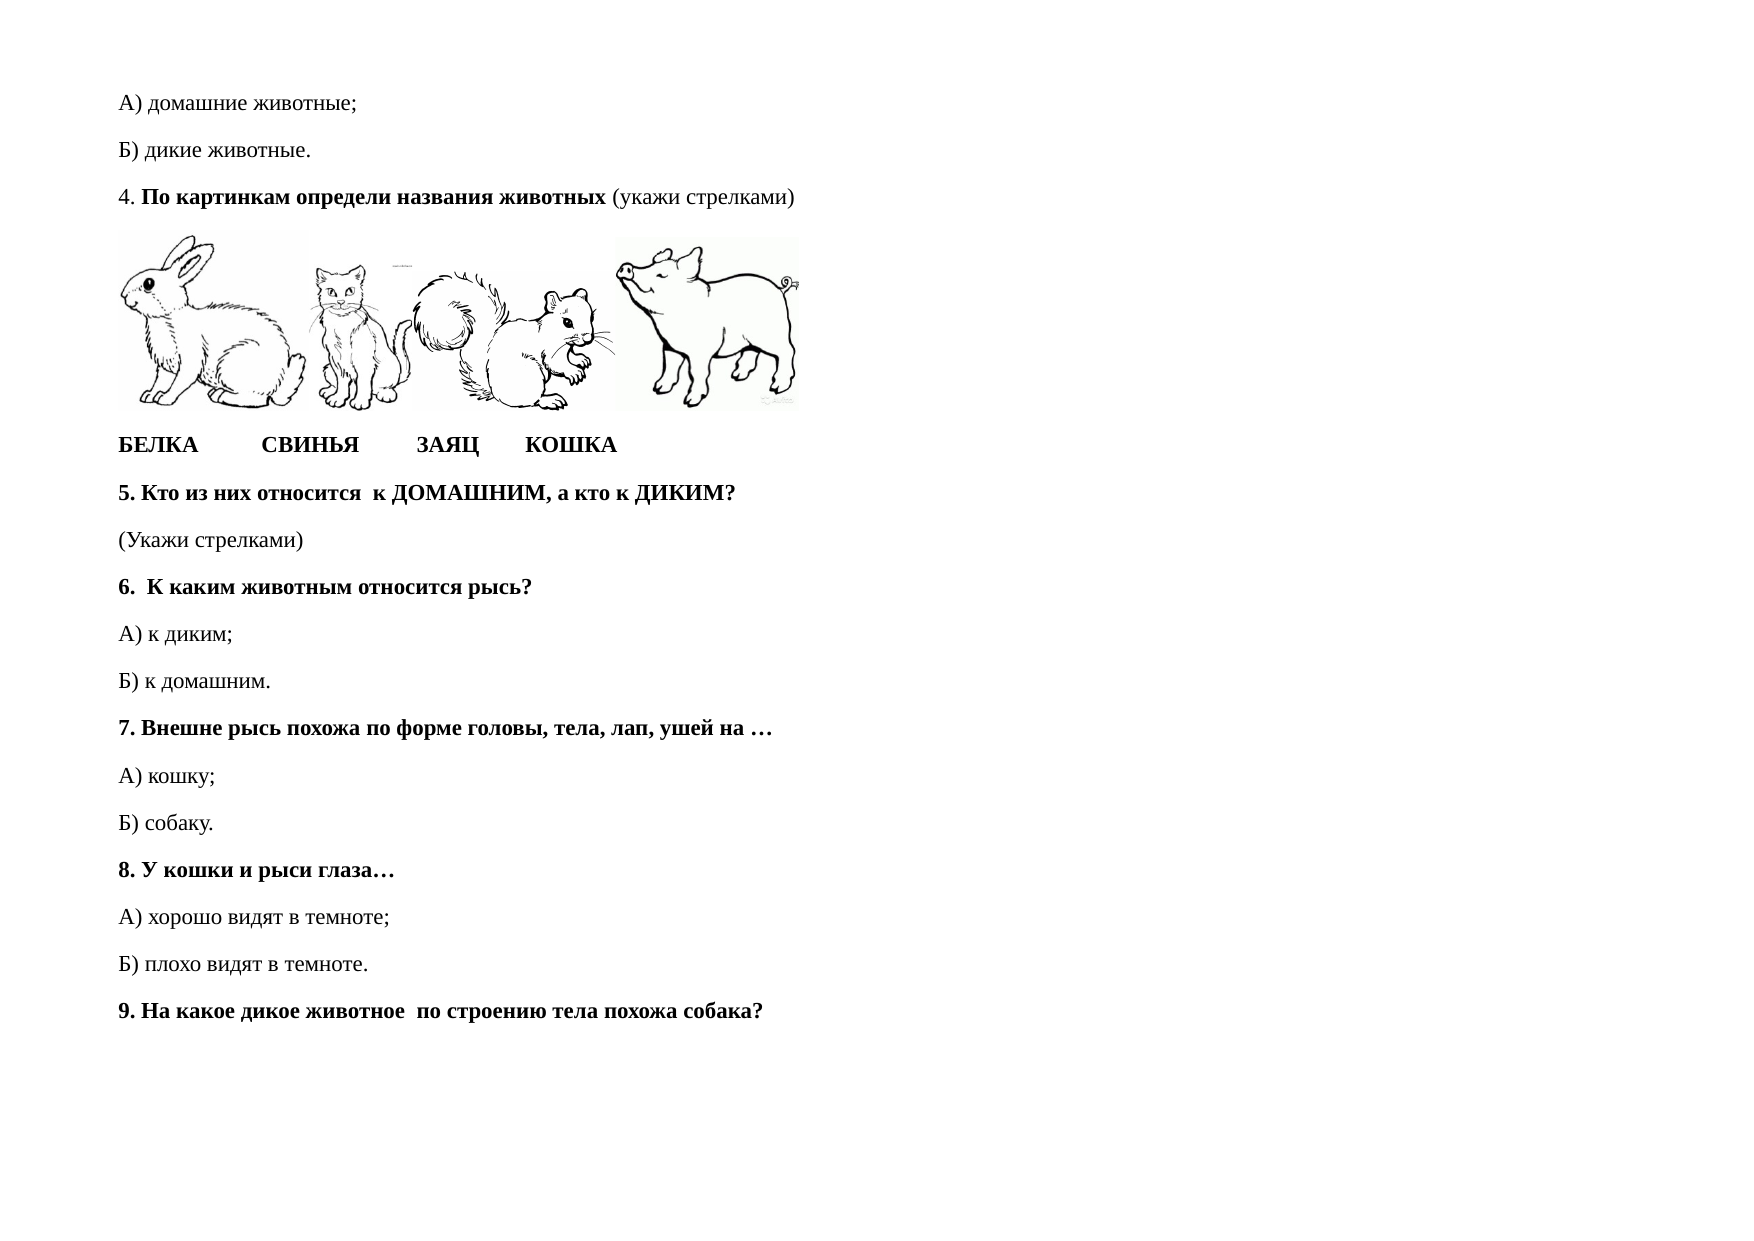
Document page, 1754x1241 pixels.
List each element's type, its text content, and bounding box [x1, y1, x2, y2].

text БЕЛКА СВИНЬЯ ЗАЯЦ КОШКА [118, 431, 1636, 458]
text А) кошку; [118, 762, 1636, 788]
text Б) дикие животные. [118, 136, 1636, 162]
text 4. По картинкам определи названия животных (укажи стрелками) [118, 183, 1636, 209]
text А) домашние животные; [118, 89, 1636, 115]
text 7. Внешне рысь похожа по форме головы, тела, лап, ушей на … [118, 714, 1636, 741]
text (Укажи стрелками) [118, 526, 1636, 552]
text 8. У кошки и рыси глаза… [118, 856, 1636, 882]
text Б) к домашним. [118, 667, 1636, 694]
text Б) собаку. [118, 809, 1636, 835]
text Б) плохо видят в темноте. [118, 950, 1636, 977]
text 6. К каким животным относится рысь? [118, 573, 1636, 599]
text А) хорошо видят в темноте; [118, 903, 1636, 929]
text 9. На какое дикое животное по строению тела похожа собака? [118, 998, 1636, 1024]
picture [118, 230, 799, 411]
text А) к диким; [118, 620, 1636, 646]
text 5. Кто из них относится к ДОМАШНИМ, а кто к ДИКИМ? [118, 478, 1636, 505]
